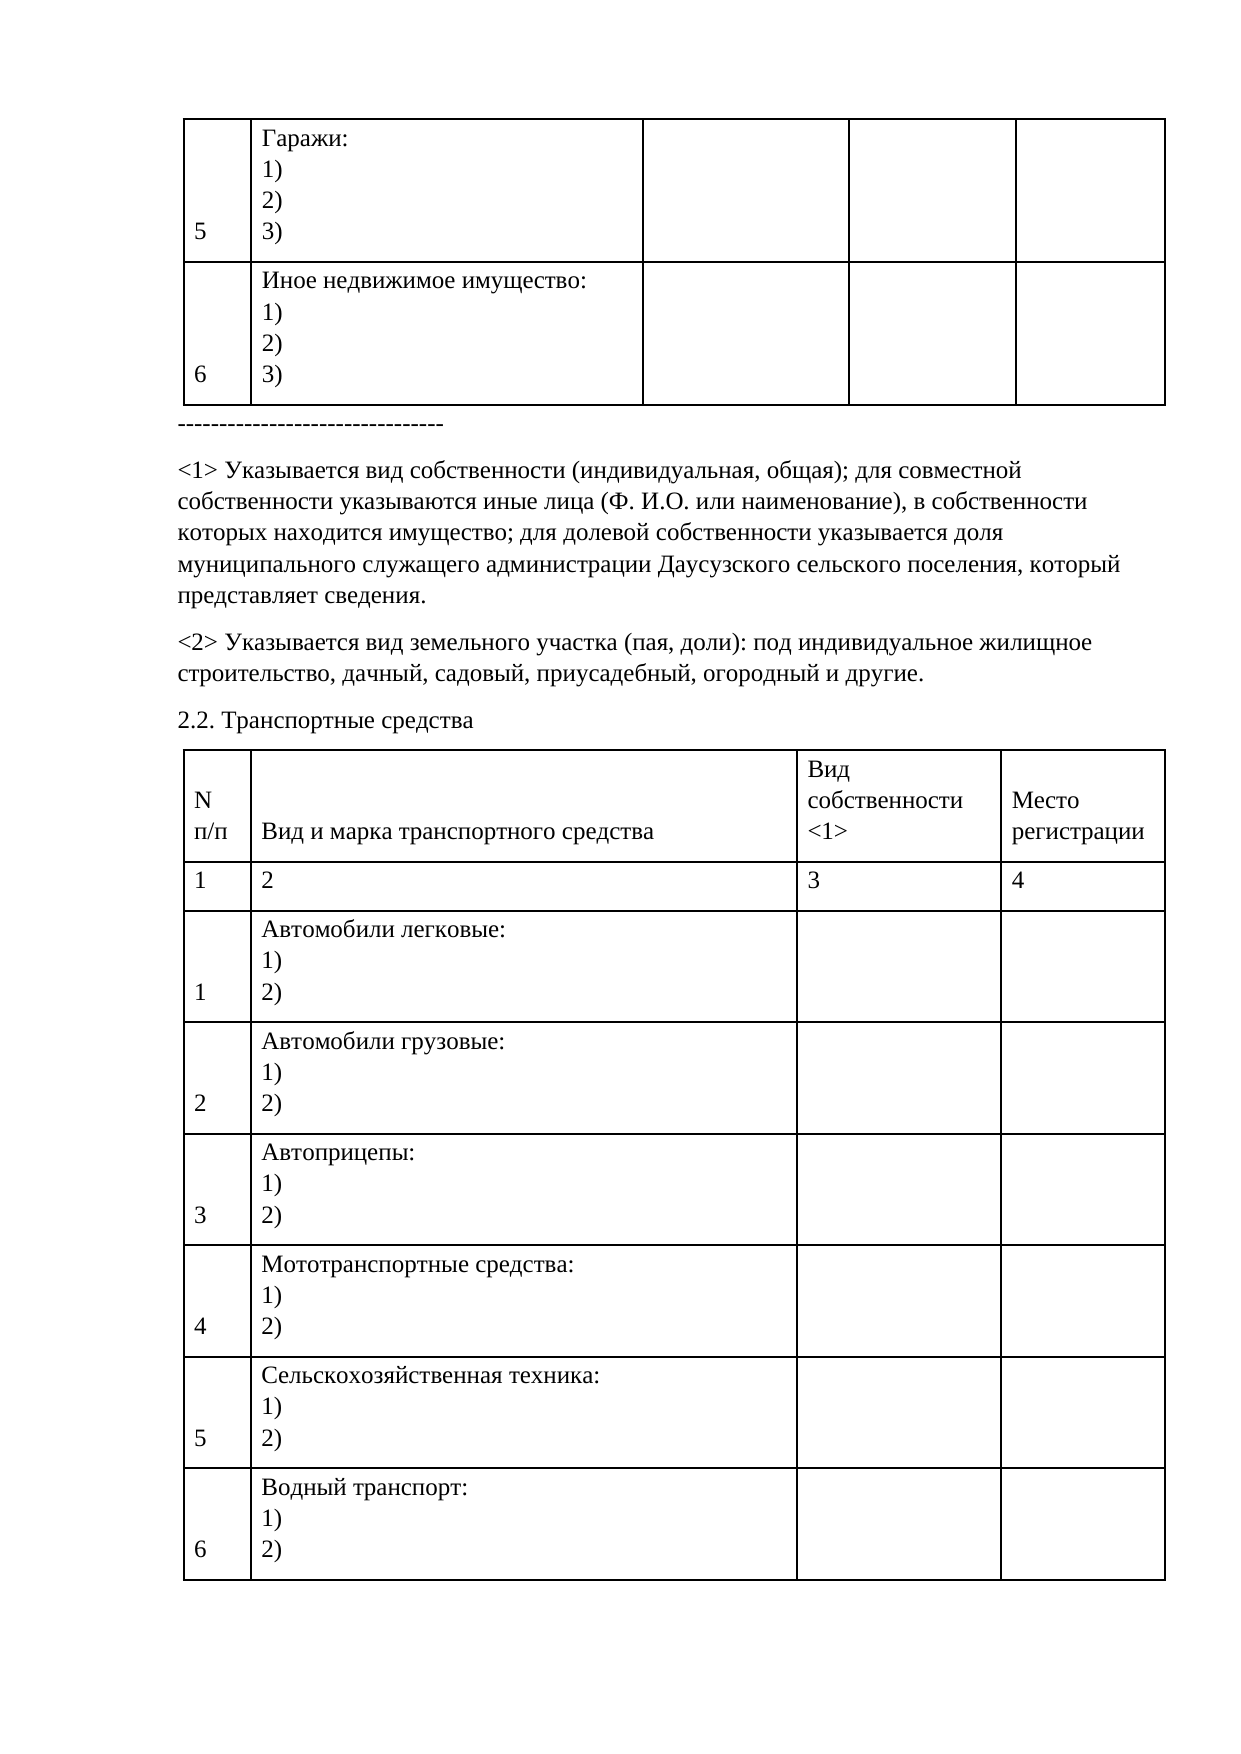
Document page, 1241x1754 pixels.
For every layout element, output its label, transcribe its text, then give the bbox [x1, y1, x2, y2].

table_cell [850, 263, 1015, 403]
table_cell Гаражи: 1) 2) 3) [252, 120, 642, 261]
table_header N п/п [185, 751, 250, 861]
table_cell [798, 1246, 1000, 1356]
table_header Вид и марка транспортного средства [252, 751, 796, 861]
table_cell [644, 120, 848, 261]
table_cell [1002, 1246, 1164, 1356]
table_cell 6 [185, 263, 250, 403]
table_cell 1 [185, 912, 250, 1021]
table_cell Автомобили легковые: 1) 2) [252, 912, 796, 1021]
table_cell Сельскохозяйственная техника: 1) 2) [252, 1358, 796, 1467]
table_cell 1 [185, 863, 250, 910]
text 2.2. Транспортные средства [177, 702, 1152, 734]
table_cell [644, 263, 848, 403]
table_cell [1002, 1358, 1164, 1467]
table_cell Водный транспорт: 1) 2) [252, 1469, 796, 1578]
table_cell [798, 912, 1000, 1021]
text <1> Указывается вид собственности (индивидуальная, общая); для совместной собственности указываются иные лица (Ф. И.О. или наименование), в собственности которых находится имущество; для долевой собственности указывается доля муниципального служащего администрации Даусузского сельского поселения, который представляет сведения. [177, 452, 1152, 609]
table_cell Иное недвижимое имущество: 1) 2) 3) [252, 263, 642, 403]
text <2> Указывается вид земельного участка (пая, доли): под индивидуальное жилищное строительство, дачный, садовый, приусадебный, огородный и другие. [177, 624, 1152, 687]
table_cell [1002, 912, 1164, 1021]
table_cell [1017, 263, 1164, 403]
table_cell 4 [1002, 863, 1164, 910]
table_cell 5 [185, 120, 250, 261]
table_cell 6 [185, 1469, 250, 1578]
table_cell 4 [185, 1246, 250, 1356]
table_cell [798, 1358, 1000, 1467]
table_cell [1002, 1469, 1164, 1578]
table_cell [850, 120, 1015, 261]
table_cell [1002, 1023, 1164, 1133]
table_cell [1002, 1135, 1164, 1244]
table_cell 3 [185, 1135, 250, 1244]
table_cell [798, 1023, 1000, 1133]
table_cell Автомобили грузовые: 1) 2) [252, 1023, 796, 1133]
table_cell [1017, 120, 1164, 261]
table_header Вид собственности <1> [798, 751, 1000, 861]
table_cell [798, 1135, 1000, 1244]
table_cell Автоприцепы: 1) 2) [252, 1135, 796, 1244]
table_cell 3 [798, 863, 1000, 910]
table_cell [798, 1469, 1000, 1578]
text -------------------------------- [177, 406, 1152, 437]
table_cell 2 [185, 1023, 250, 1133]
table_cell 2 [252, 863, 796, 910]
table_cell 5 [185, 1358, 250, 1467]
table_cell Мототранспортные средства: 1) 2) [252, 1246, 796, 1356]
table_header Место регистрации [1002, 751, 1164, 861]
